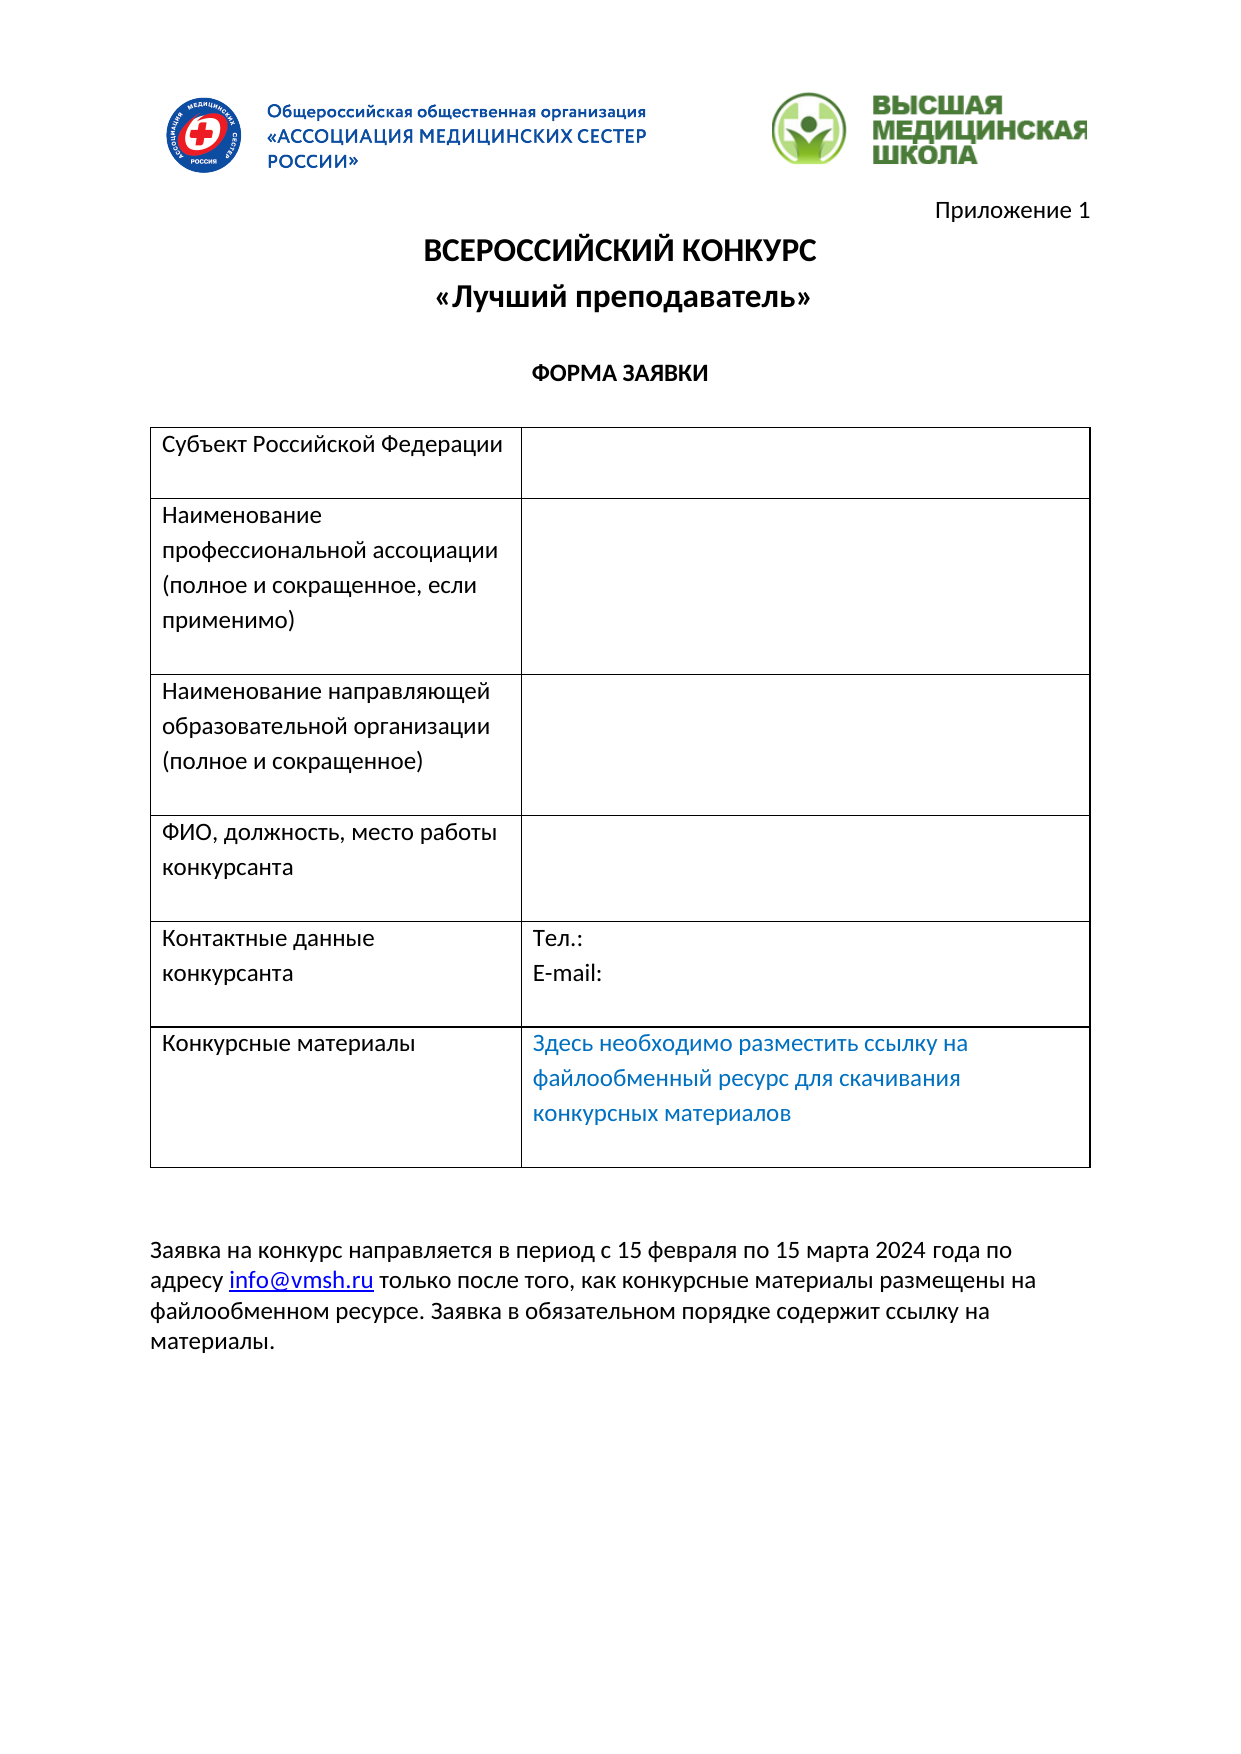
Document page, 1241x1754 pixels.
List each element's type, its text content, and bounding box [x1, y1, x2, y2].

picture [150, 75, 669, 194]
table_cell Контактные данные конкурсанта [151, 922, 521, 1026]
table_header [522, 428, 1089, 498]
table_cell [522, 675, 1089, 815]
table_cell Здесь необходимо разместить ссылку на файлообменный ресурс для скачивания конкурсных материалов [522, 1028, 1089, 1167]
table_cell [522, 499, 1089, 674]
picture [771, 92, 1086, 164]
table_cell ФИО, должность, место работы конкурсанта [151, 816, 521, 921]
text «Лучший преподаватель» [150, 276, 1090, 316]
text ФОРМА ЗАЯВКИ [150, 357, 1090, 388]
table_cell Конкурсные материалы [151, 1028, 521, 1167]
text ВСЕРОССИЙСКИЙ КОНКУРС [150, 229, 1090, 269]
table_cell Наименование направляющей образовательной организации (полное и сокращенное) [151, 675, 521, 815]
table_cell [522, 816, 1089, 921]
text Приложение 1 [150, 194, 1090, 224]
table_cell Тел.: E-mail: [522, 922, 1089, 1026]
table_header Субъект Российской Федерации [151, 428, 521, 498]
table_cell Наименование профессиональной ассоциации (полное и сокращенное, если применимо) [151, 499, 521, 674]
text Заявка на конкурс направляется в период с 15 февраля по 15 марта 2024 года по адресу info@vmsh.ru только после того, как конкурсные материалы размещены на файлообменном ресурсе. Заявка в обязательном порядке содержит ссылку на материалы. [150, 1234, 1090, 1356]
